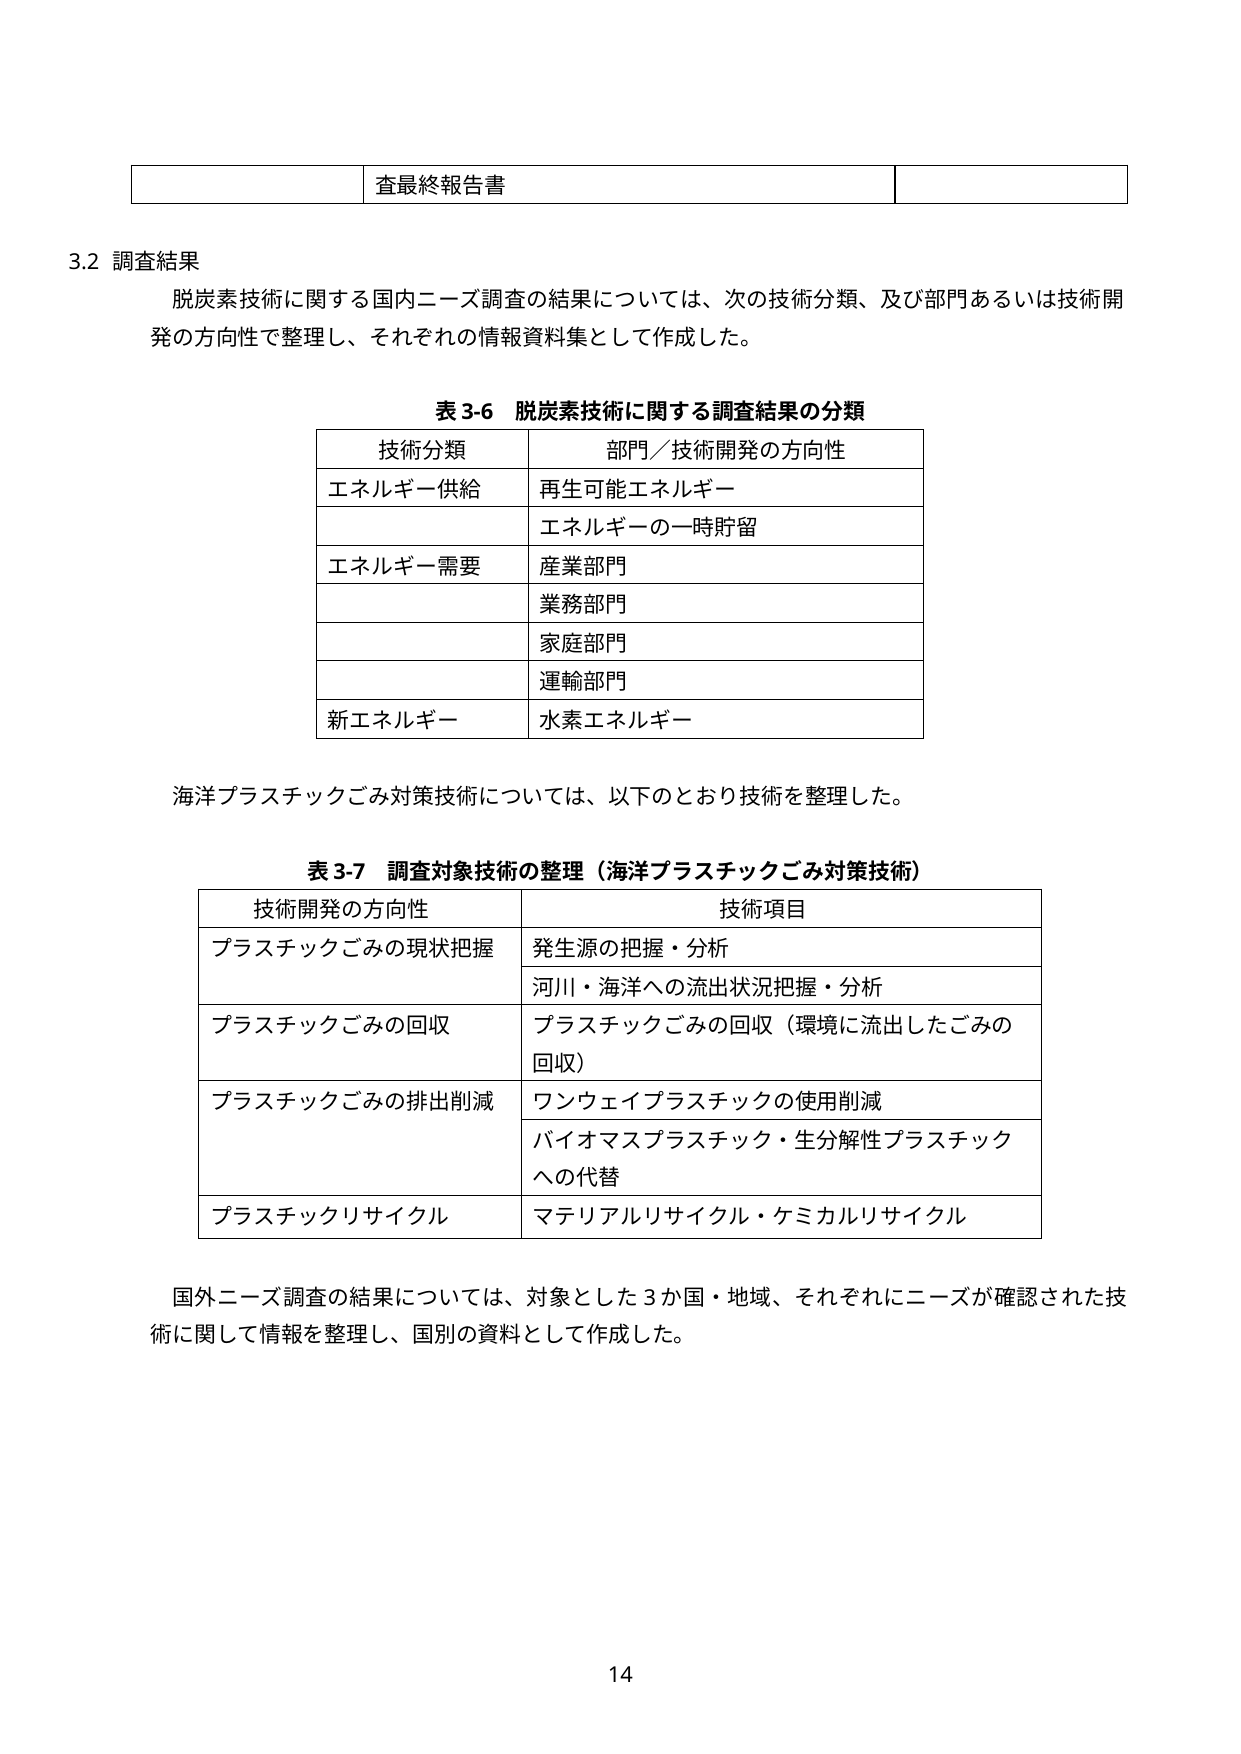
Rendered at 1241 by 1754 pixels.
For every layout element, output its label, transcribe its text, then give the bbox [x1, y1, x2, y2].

text 表3-7 調査対象技術の整理（海洋プラスチックごみ対策技術） [112, 851, 1128, 888]
table_cell 産業部門 [529, 546, 923, 583]
table_cell プラスチックごみの回収（環境に流出したごみの回収） [522, 1005, 1041, 1080]
table_cell プラスチックリサイクル [199, 1196, 521, 1238]
table_cell 再生可能エネルギー [529, 469, 923, 506]
subtitle 調査結果 [68, 242, 1128, 279]
table_header 技術開発の方向性 [199, 890, 521, 927]
table_cell プラスチックごみの回収 [199, 1005, 521, 1080]
table_header 部門／技術開発の方向性 [529, 430, 923, 468]
table_cell 運輸部門 [529, 661, 923, 699]
text 脱炭素技術に関する国内ニーズ調査の結果については、次の技術分類、及び部門あるいは技術開発の方向性で整理し、それぞれの情報資料集として作成した。 [150, 279, 1128, 354]
table_cell 家庭部門 [529, 623, 923, 660]
text 表3-6 脱炭素技術に関する調査結果の分類 [172, 392, 1128, 429]
table_cell [317, 507, 528, 545]
table_cell [317, 584, 528, 622]
table_cell エネルギー供給 [317, 469, 528, 506]
text 海洋プラスチックごみ対策技術については、以下のとおり技術を整理した。 [150, 776, 1128, 813]
table_cell エネルギー需要 [317, 546, 528, 583]
table_cell [317, 661, 528, 699]
table_cell ワンウェイプラスチックの使用削減 [522, 1081, 1041, 1119]
text 国外ニーズ調査の結果については、対象とした3か国・地域、それぞれにニーズが確認された技術に関して情報を整理し、国別の資料として作成した。 [150, 1277, 1128, 1352]
table_header 技術項目 [522, 890, 1041, 927]
table_cell 業務部門 [529, 584, 923, 622]
table_header 技術分類 [317, 430, 528, 468]
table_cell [364, 166, 894, 203]
table_cell [132, 166, 363, 203]
table_cell プラスチックごみの現状把握 [199, 928, 521, 1004]
table_cell [317, 623, 528, 660]
table_cell 水素エネルギー [529, 700, 923, 737]
table_cell バイオマスプラスチック・生分解性プラスチックへの代替 [522, 1120, 1041, 1195]
table_cell 新エネルギー [317, 700, 528, 737]
table_cell 発生源の把握・分析 [522, 928, 1041, 966]
table_cell エネルギーの一時貯留 [529, 507, 923, 545]
table_cell JICA [896, 166, 1127, 203]
table_cell プラスチックごみの排出削減 [199, 1081, 521, 1195]
table_cell 河川・海洋への流出状況把握・分析 [522, 967, 1041, 1004]
table_cell マテリアルリサイクル・ケミカルリサイクル [522, 1196, 1041, 1238]
